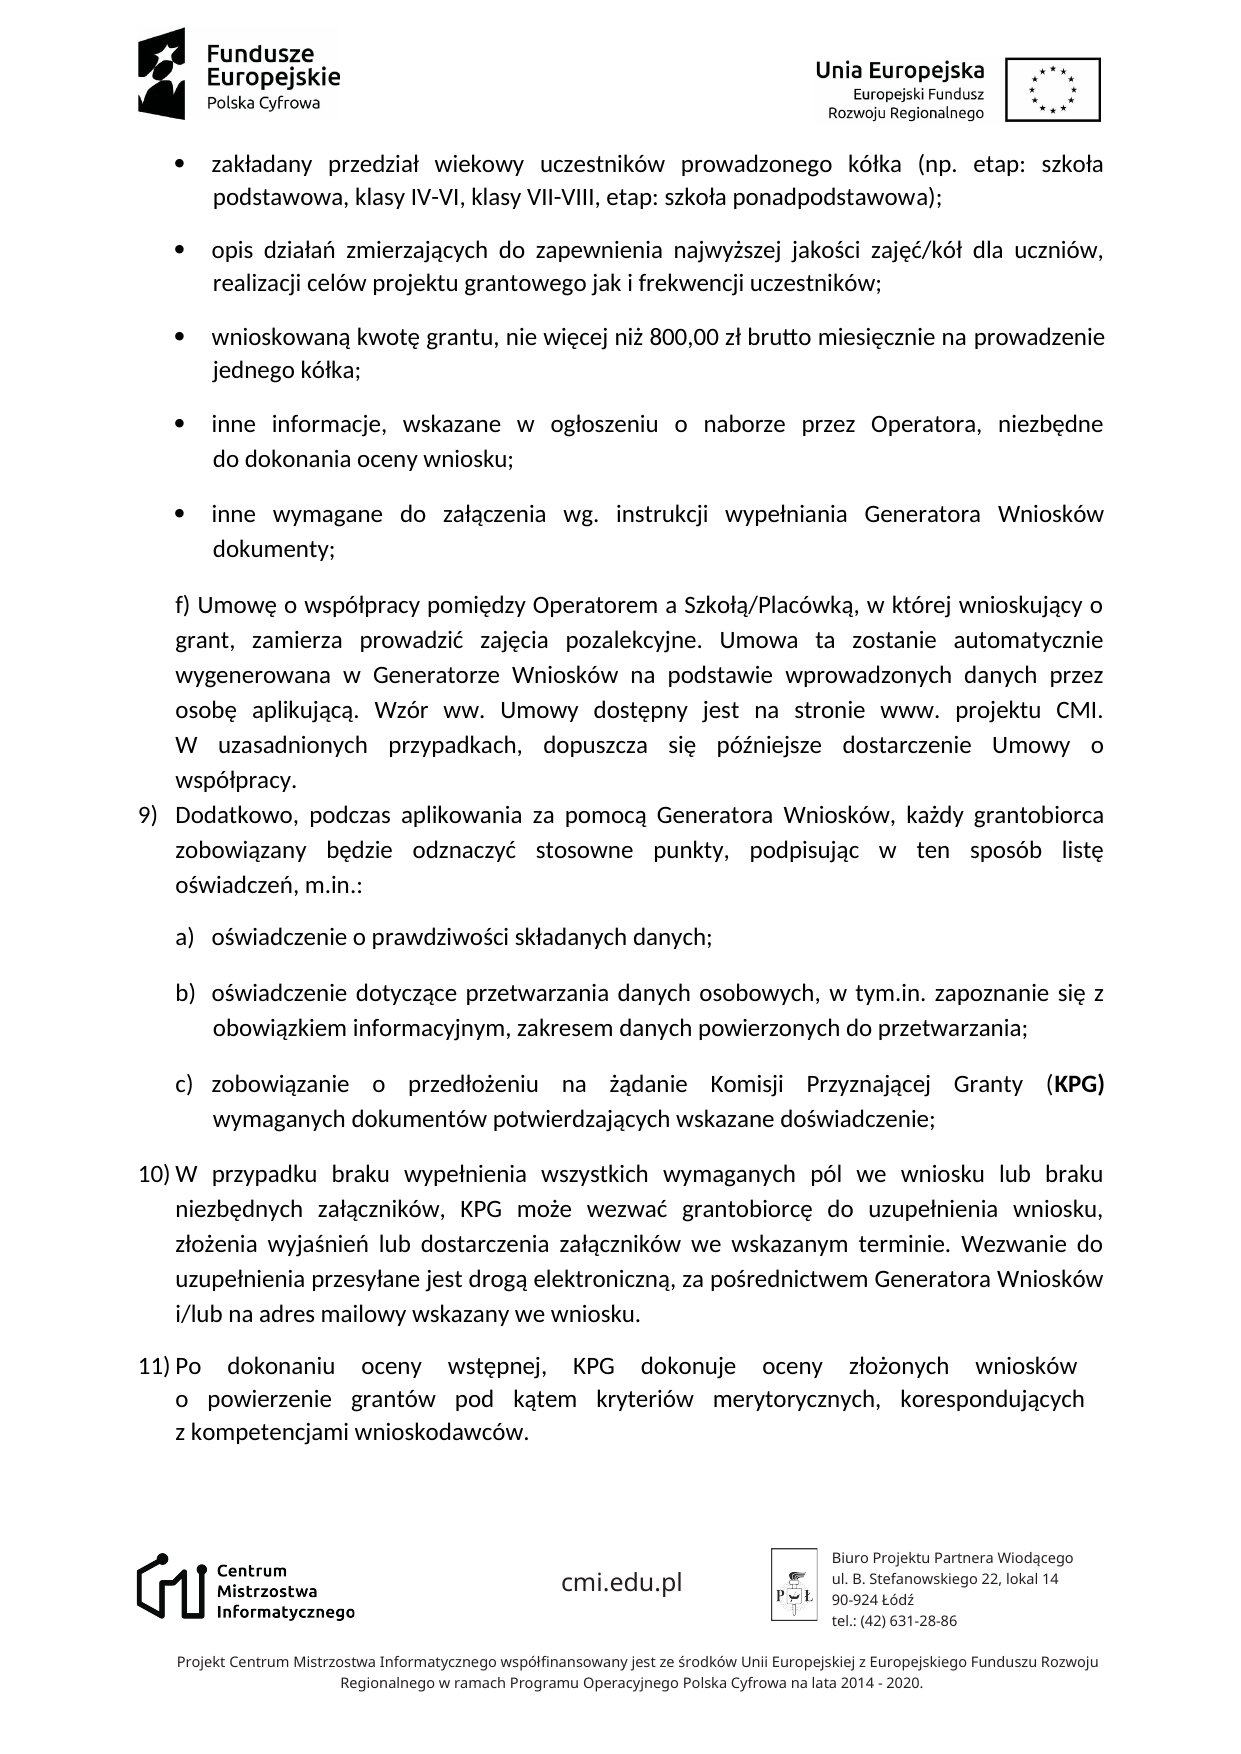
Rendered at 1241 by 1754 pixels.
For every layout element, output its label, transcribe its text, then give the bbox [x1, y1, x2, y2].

picture [137, 26, 340, 120]
picture [136, 1553, 355, 1621]
list opis działań zmierzających do zapewnienia najwyższej jakości zajęć/kół dla uczniów, realizacji celów projektu grantowego jak i frekwencji uczestników; [175, 234, 1105, 298]
list inne informacje, wskazane w ogłoszeniu o naborze przez Operatora, niezbędne do dokonania oceny wniosku; [175, 408, 1105, 473]
list W przypadku braku wypełnienia wszystkich wymaganych pól we wniosku lub braku niezbędnych załączników, KPG może wezwać grantobiorcę do uzupełnienia wniosku, złożenia wyjaśnień lub dostarczenia załączników we wskazanym terminie. Wezwanie do uzupełnienia przesyłane jest drogą elektroniczną, za pośrednictwem Generatora Wniosków i/lub na adres mailowy wskazany we wniosku. [138, 1158, 1105, 1329]
text f) Umowę o współpracy pomiędzy Operatorem a Szkołą/Placówką, w której wnioskujący o grant, zamierza prowadzić zajęcia pozalekcyjne. Umowa ta zostanie automatycznie wygenerowana w Generatorze Wniosków na podstawie wprowadzonych danych przez osobę aplikującą. Wzór ww. Umowy dostępny jest na stronie www. projektu CMI. W uzasadnionych przypadkach, dopuszcza się późniejsze dostarczenie Umowy o współpracy. [175, 589, 1105, 795]
list inne wymagane do załączenia wg. instrukcji wypełniania Generatora Wniosków dokumenty; [175, 498, 1105, 564]
list oświadczenie dotyczące przetwarzania danych osobowych, w tym.in. zapoznanie się z obowiązkiem informacyjnym, zakresem danych powierzonych do przetwarzania; [175, 977, 1105, 1042]
list Dodatkowo, podczas aplikowania za pomocą Generatora Wniosków, każdy grantobiorca zobowiązany będzie odznaczyć stosowne punkty, podpisując w ten sposób listę oświadczeń, m.in.: [138, 799, 1105, 900]
list wnioskowaną kwotę grantu, nie więcej niż 800,00 zł brutto miesięcznie na prowadzenie jednego kółka; [175, 321, 1105, 384]
list zakładany przedział wiekowy uczestników prowadzonego kółka (np. etap: szkoła podstawowa, klasy IV-VI, klasy VII-VIII, etap: szkoła ponadpodstawowa); [175, 148, 1105, 211]
list zobowiązanie o przedłożeniu na żądanie Komisji Przyznającej Granty (KPG) wymaganych dokumentów potwierdzających wskazane doświadczenie; [175, 1068, 1105, 1133]
picture [771, 1548, 818, 1621]
list oświadczenie o prawdziwości składanych danych; [175, 921, 1105, 952]
picture [814, 57, 1102, 124]
list Po dokonaniu oceny wstępnej, KPG dokonuje oceny złożonych wniosków o powierzenie grantów pod kątem kryteriów merytorycznych, korespondujących z kompetencjami wnioskodawców. [138, 1350, 1105, 1447]
